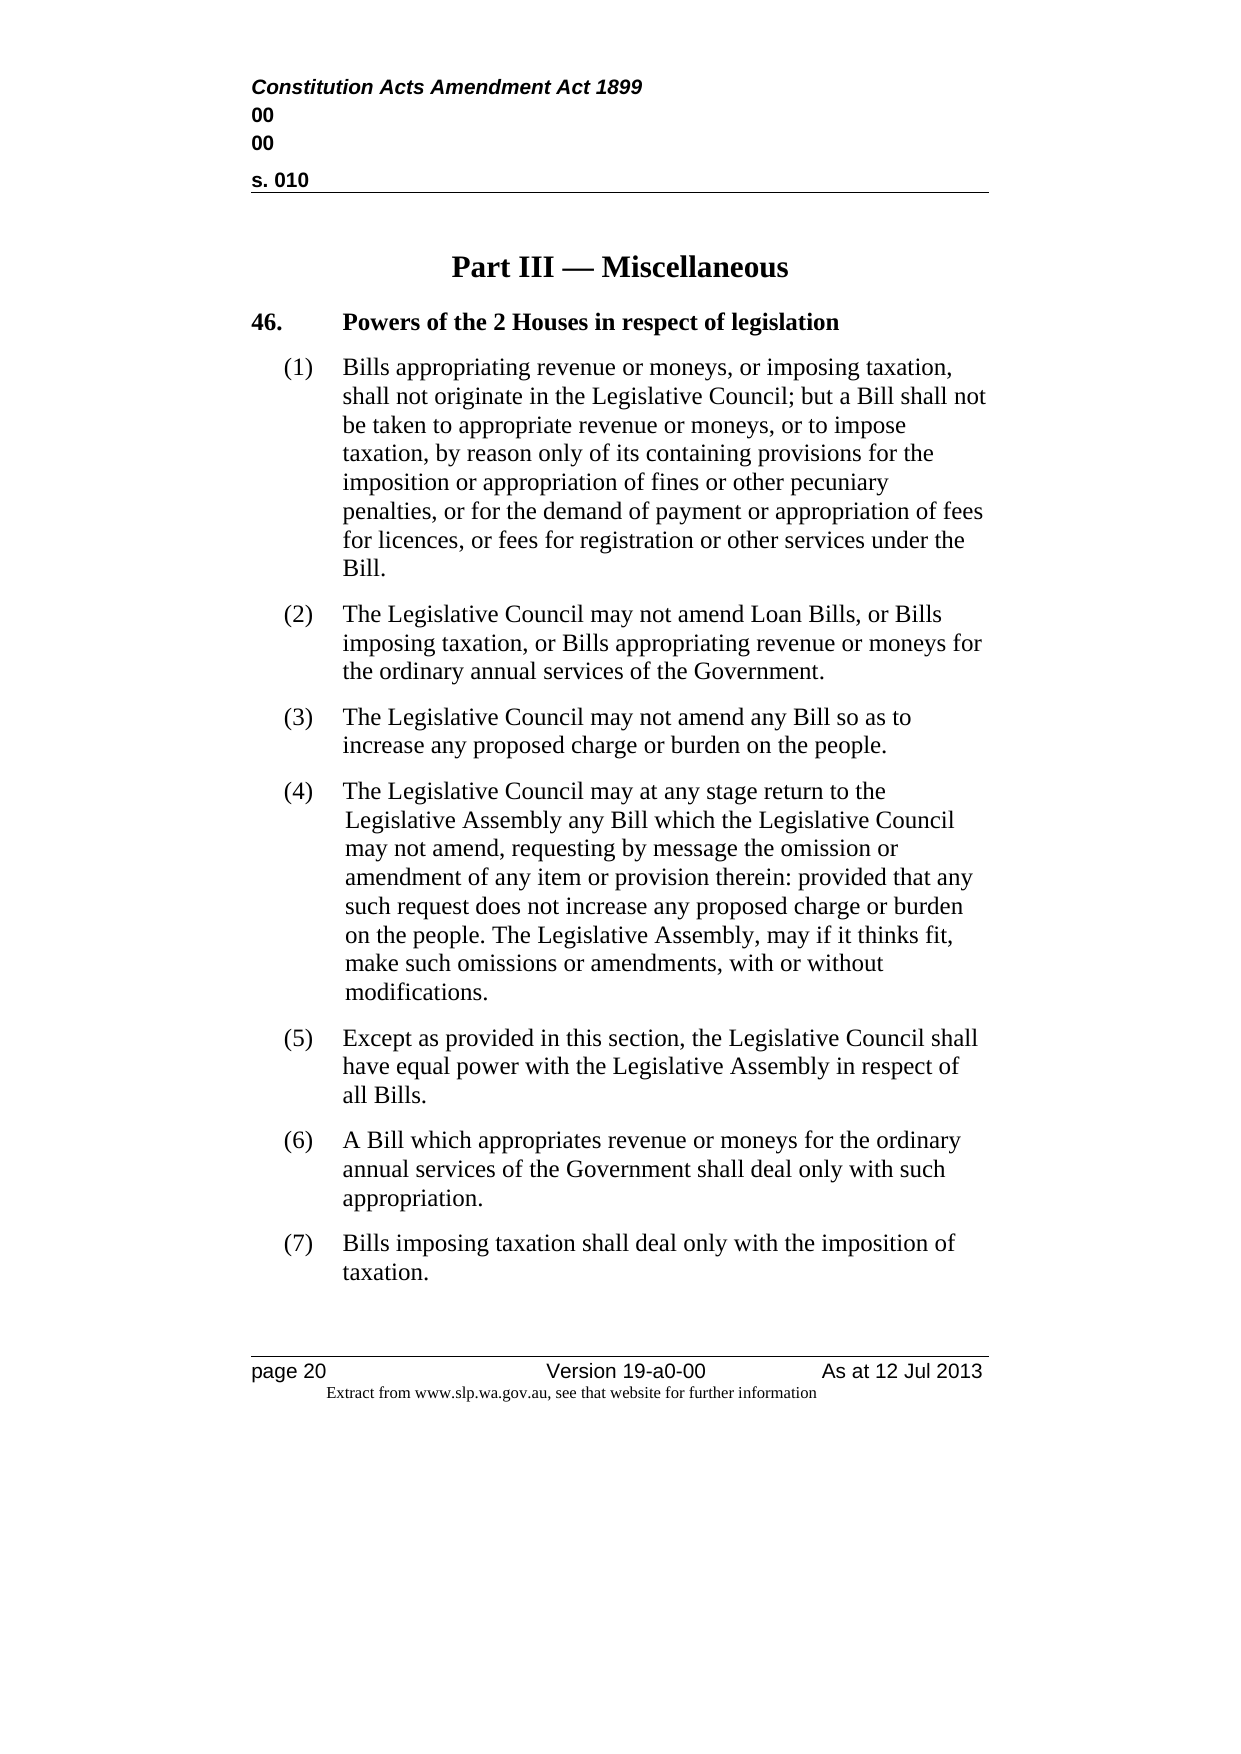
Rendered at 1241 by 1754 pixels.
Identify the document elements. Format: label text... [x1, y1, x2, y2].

text (4) The Legislative Council may at any stage return to the Legislative Assembly any Bill which the Legislative Council may not amend, requesting by message the omission or amendment of any item or provision therein: provided that any such request does not increase any proposed charge or burden on the people. The Legislative Assembly, may if it thinks fit, make such omissions or amendments, with or without modifications. [251, 776, 989, 1006]
text (2) The Legislative Council may not amend Loan Bills, or Bills imposing taxation, or Bills appropriating revenue or moneys for the ordinary annual services of the Government. [251, 599, 989, 685]
text (1) Bills appropriating revenue or moneys, or imposing taxation, shall not originate in the Legislative Council; but a Bill shall not be taken to appropriate revenue or moneys, or to impose taxation, by reason only of its containing provisions for the imposition or appropriation of fines or other pecuniary penalties, or for the demand of payment or appropriation of fees for licences, or fees for registration or other services under the Bill. [251, 352, 989, 582]
text (3) The Legislative Council may not amend any Bill so as to increase any proposed charge or burden on the people. [251, 702, 989, 759]
text (7) Bills imposing taxation shall deal only with the imposition of taxation. [251, 1228, 989, 1286]
text (5) Except as provided in this section, the Legislative Council shall have equal power with the Legislative Assembly in respect of all Bills. [251, 1023, 989, 1109]
text (6) A Bill which appropriates revenue or moneys for the ordinary annual services of the Government shall deal only with such appropriation. [251, 1126, 989, 1212]
subtitle 46. Powers of the 2 Houses in respect of legislation [251, 307, 989, 336]
subtitle Part III — Miscellaneous [251, 248, 989, 284]
